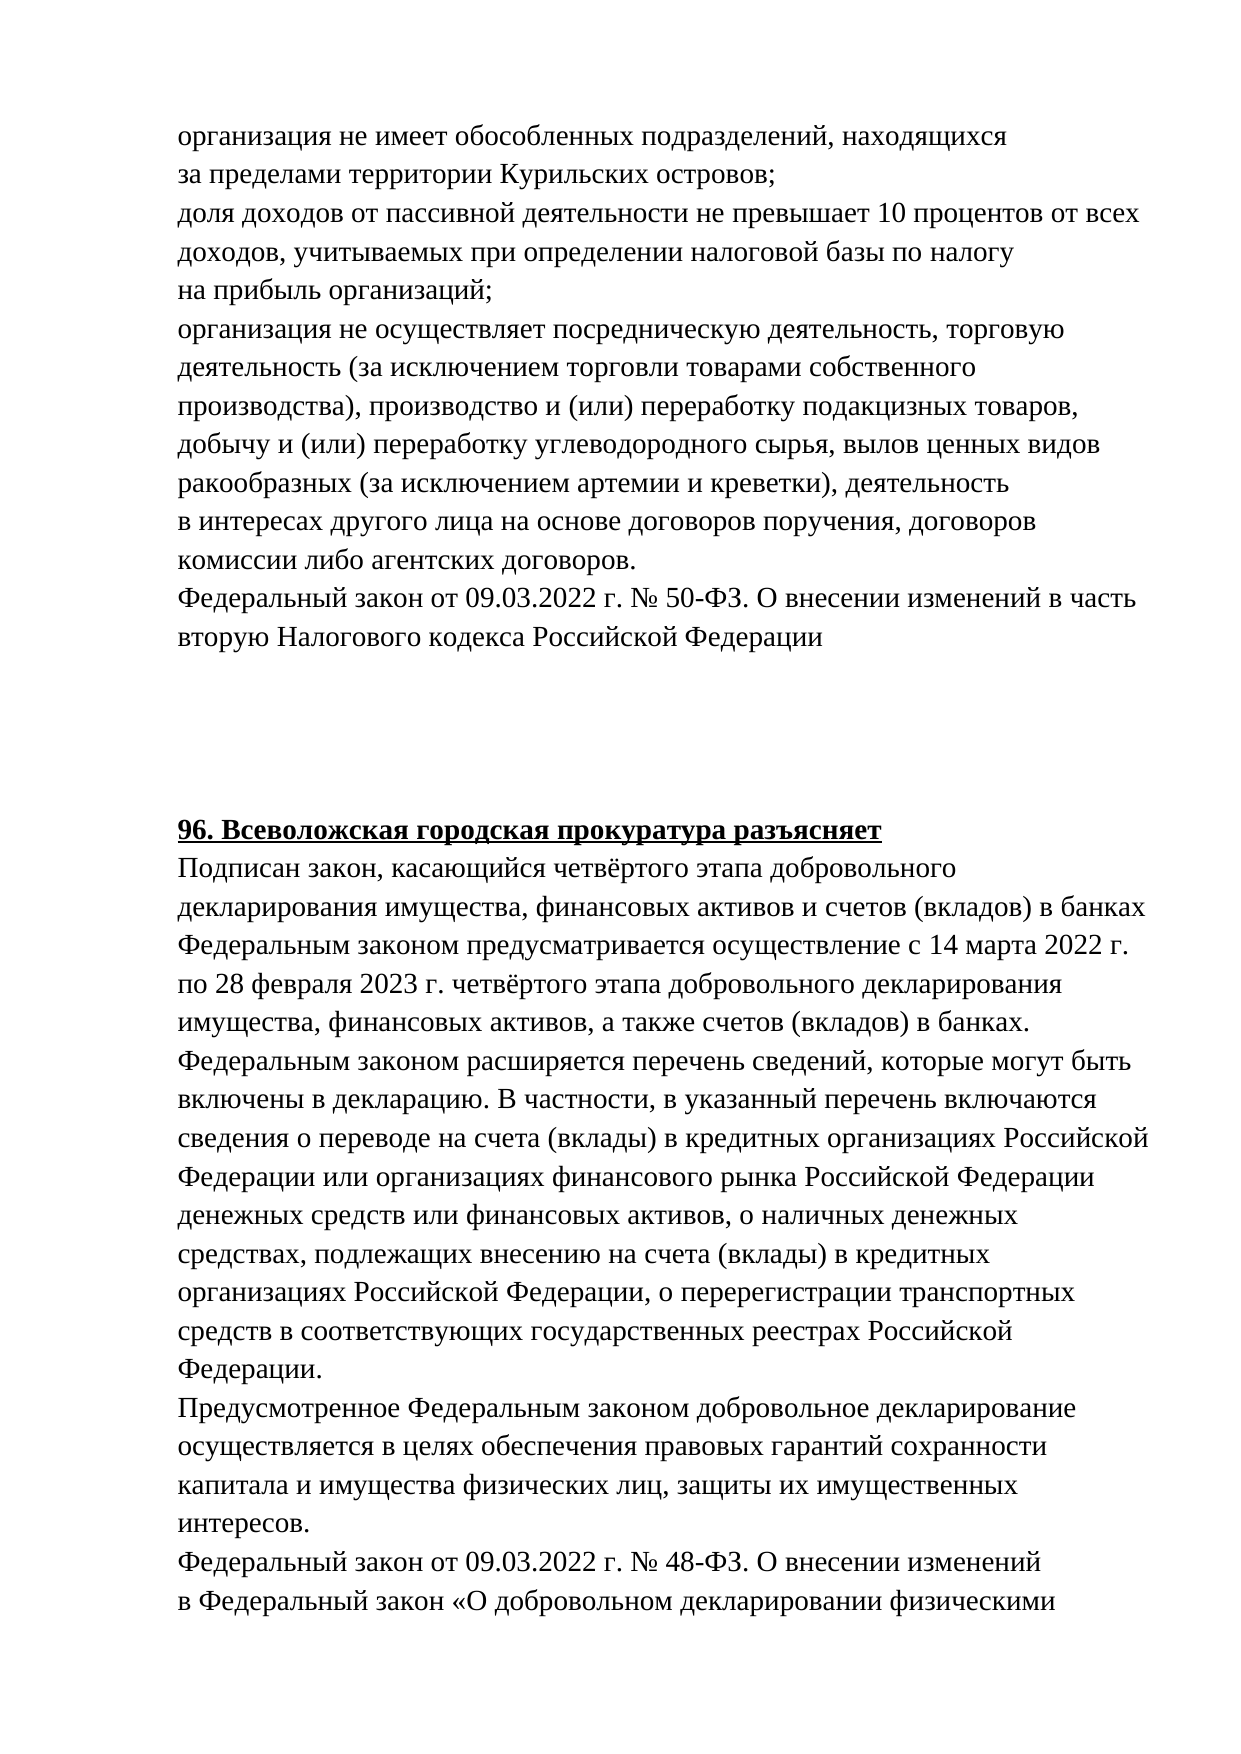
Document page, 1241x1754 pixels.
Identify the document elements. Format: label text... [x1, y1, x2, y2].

text Федеральным законом предусматривается осуществление с 14 марта 2022 г. по 28 февраля 2023 г. четвёртого этапа добровольного декларирования имущества, финансовых активов, а также счетов (вкладов) в банках. [177, 927, 1152, 1038]
text 96. Всеволожская городская прокуратура разъясняет [177, 812, 1152, 845]
text организация не имеет обособленных подразделений, находящихся за пределами территории Курильских островов; [177, 118, 1152, 190]
text организация не осуществляет посредническую деятельность, торговую деятельность (за исключением торговли товарами собственного производства), производство и (или) переработку подакцизных товаров, добычу и (или) переработку углеводородного сырья, вылов ценных видов ракообразных (за исключением артемии и креветки), деятельность в интересах другого лица на основе договоров поручения, договоров комиссии либо агентских договоров. [177, 311, 1152, 576]
text Предусмотренное Федеральным законом добровольное декларирование осуществляется в целях обеспечения правовых гарантий сохранности капитала и имущества физических лиц, защиты их имущественных интересов. [177, 1390, 1152, 1539]
text доля доходов от пассивной деятельности не превышает 10 процентов от всех доходов, учитываемых при определении налоговой базы по налогу на прибыль организаций; [177, 195, 1152, 306]
text Федеральным законом расширяется перечень сведений, которые могут быть включены в декларацию. В частности, в указанный перечень включаются сведения о переводе на счета (вклады) в кредитных организациях Российской Федерации или организациях финансового рынка Российской Федерации денежных средств или финансовых активов, о наличных денежных средствах, подлежащих внесению на счета (вклады) в кредитных организациях Российской Федерации, о перерегистрации транспортных средств в соответствующих государственных реестрах Российской Федерации. [177, 1043, 1152, 1385]
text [177, 1544, 1152, 1616]
text Подписан закон, касающийся четвёртого этапа добровольного декларирования имущества, финансовых активов и счетов (вкладов) в банках [177, 850, 1152, 922]
text Федеральный закон от 09.03.2022 г. № 50-ФЗ. О внесении изменений в часть вторую Налогового кодекса Российской Федерации [177, 581, 1152, 653]
